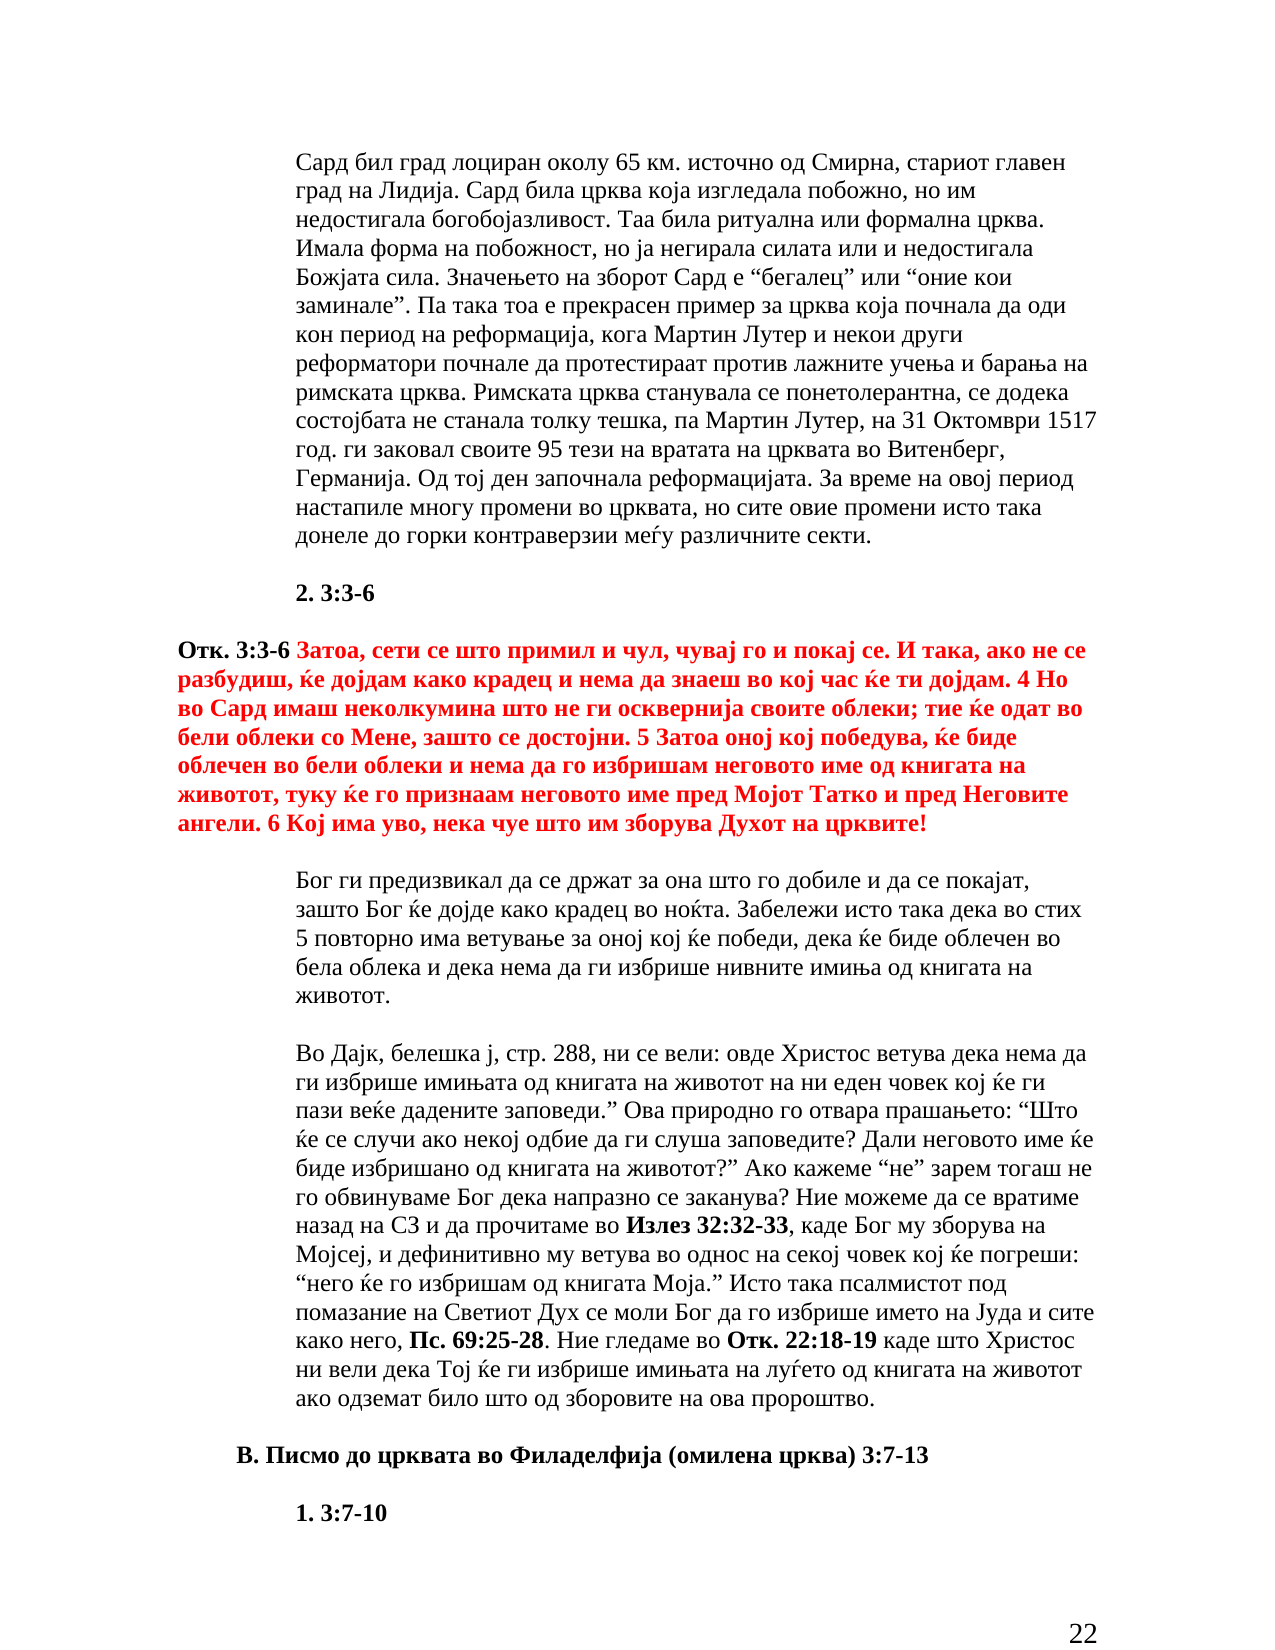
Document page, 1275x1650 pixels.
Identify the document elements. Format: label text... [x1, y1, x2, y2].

text 2. 3:3-6 [295, 578, 1098, 607]
text B. Писмо до црквата во Филаделфија (омилена црква) 3:7-13 [236, 1441, 1098, 1469]
text Отк. 3:3-6 Затоа, сети се што примил и чул, чувај го и покај се. И така, ако не се разбудиш, ќе дојдам како крадец и нема да знаеш во кој час ќе ти дојдам. 4 Но во Сард имаш неколкумина што не ги осквернија своите облеки; тие ќе одат во бели облеки со Мене, зашто се достојни. 5 Затоа оној кој победува, ќе биде облечен во бели облеки и нема да го избришам неговото име од книгата на животот, туку ќе го признаам неговото име пред Мојот Татко и пред Неговите ангели. 6 Кој има уво, нека чуе што им зборува Духот на црквите! [177, 636, 1098, 837]
text Во Дајк, белешка ј, стр. 288, ни се вели: овде Христос ветува дека нема да ги избрише имињата од книгата на животот на ни еден човек кој ќе ги пази веќе дадените заповеди.” Ова природно го отвара прашањето: “Што ќе се случи ако некој одбие да ги слуша заповедите? Дали неговото име ќе биде избришано од книгата на животот?” Ако кажеме “не” зарем тогаш не го обвинуваме Бог дека напразно се заканува? Ние можеме да се вратиме назад на СЗ и да прочитаме во Излез 32:32-33, каде Бог му зборува на Мојсеј, и дефинитивно му ветува во однос на секој човек кој ќе погреши: “него ќе го избришам од книгата Моја.” Исто така псалмистот под помазание на Светиот Дух се моли Бог да го избрише името на Јуда и сите како него, Пс. 69:25-28. Ние гледаме во Отк. 22:18-19 каде што Христос ни вели дека Тој ќе ги избрише имињата на луѓето од книгата на животот ако одземат било што од зборовите на ова пророштво. [295, 1038, 1098, 1412]
text Бог ги предизвикал да се држат за она што го добиле и да се покајат, зашто Бог ќе дојде како крадец во ноќта. Забележи исто така дека во стих 5 повторно има ветување за оној кој ќе победи, дека ќе биде облечен во бела облека и дека нема да ги избрише нивните имиња од книгата на животот. [295, 866, 1098, 1009]
text 1. 3:7-10 [295, 1498, 1098, 1527]
text Сард бил град лоциран околу 65 км. источно од Смирна, стариот главен град на Лидија. Сард била црква која изгледала побожно, но им недостигала богобојазливост. Таа била ритуална или формална црква. Имала форма на побожност, но ја негирала силата или и недостигала Божјата сила. Значењето на зборот Сард е “бегалец” или “оние кои заминале”. Па така тоа е прекрасен пример за црква која почнала да оди кон период на реформација, кога Мартин Лутер и некои други реформатори почнале да протестираат против лажните учења и барања на римската црква. Римската црква станувала се понетолерантна, се додека состојбата не станала толку тешка, па Мартин Лутер, на 31 Октомври 1517 год. ги заковал своите 95 тези на вратата на црквата во Витенберг, Германија. Од тој ден започнала реформацијата. За време на овој период настапиле многу промени во црквата, но сите овие промени исто така донеле до горки контраверзии меѓу различните секти. [295, 147, 1098, 549]
